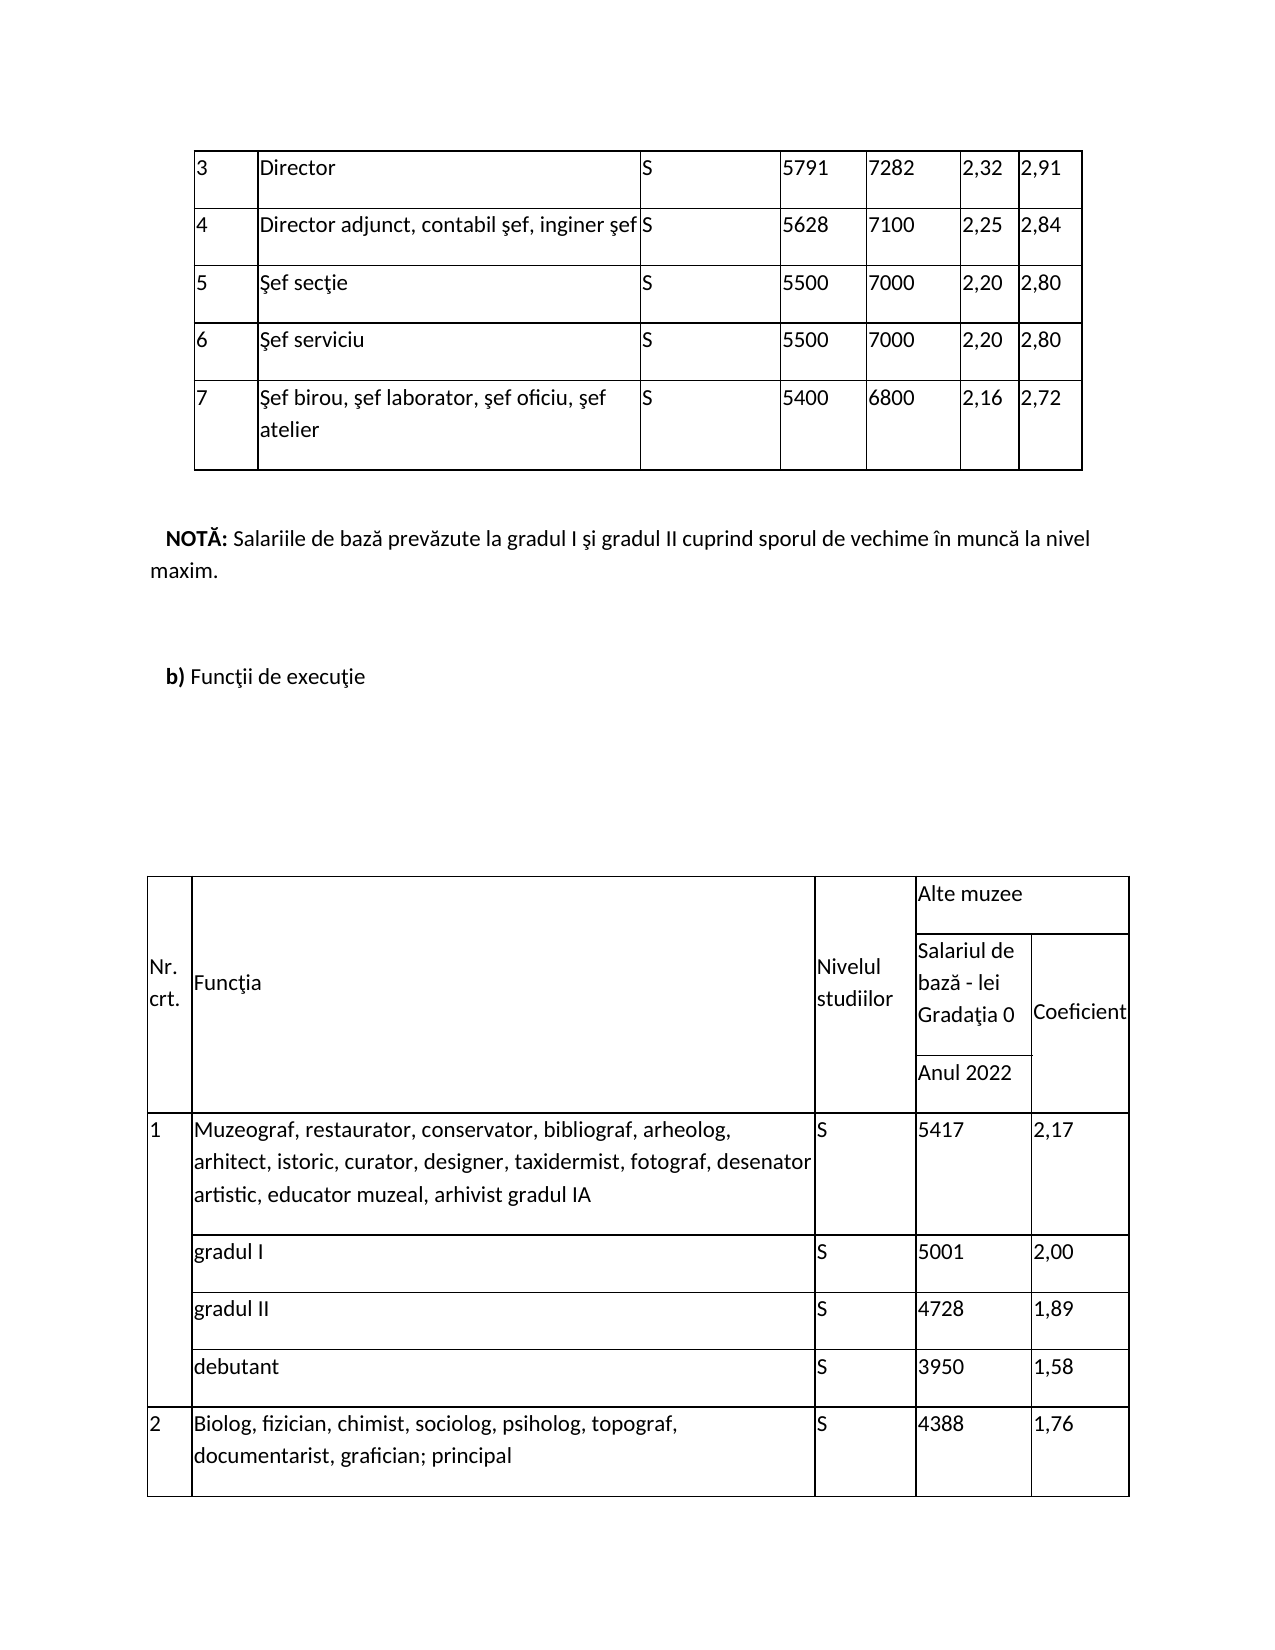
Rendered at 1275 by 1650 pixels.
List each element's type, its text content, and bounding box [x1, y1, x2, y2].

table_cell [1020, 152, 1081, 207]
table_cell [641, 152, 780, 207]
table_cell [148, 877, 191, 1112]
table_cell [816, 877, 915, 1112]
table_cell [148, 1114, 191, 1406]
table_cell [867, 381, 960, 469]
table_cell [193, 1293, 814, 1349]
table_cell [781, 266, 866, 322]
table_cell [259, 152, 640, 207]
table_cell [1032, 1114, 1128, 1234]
text NOTĂ: Salariile de bază prevăzute la gradul I şi gradul II cuprind sporul de vechime în muncă la nivel maxim. [150, 524, 1125, 584]
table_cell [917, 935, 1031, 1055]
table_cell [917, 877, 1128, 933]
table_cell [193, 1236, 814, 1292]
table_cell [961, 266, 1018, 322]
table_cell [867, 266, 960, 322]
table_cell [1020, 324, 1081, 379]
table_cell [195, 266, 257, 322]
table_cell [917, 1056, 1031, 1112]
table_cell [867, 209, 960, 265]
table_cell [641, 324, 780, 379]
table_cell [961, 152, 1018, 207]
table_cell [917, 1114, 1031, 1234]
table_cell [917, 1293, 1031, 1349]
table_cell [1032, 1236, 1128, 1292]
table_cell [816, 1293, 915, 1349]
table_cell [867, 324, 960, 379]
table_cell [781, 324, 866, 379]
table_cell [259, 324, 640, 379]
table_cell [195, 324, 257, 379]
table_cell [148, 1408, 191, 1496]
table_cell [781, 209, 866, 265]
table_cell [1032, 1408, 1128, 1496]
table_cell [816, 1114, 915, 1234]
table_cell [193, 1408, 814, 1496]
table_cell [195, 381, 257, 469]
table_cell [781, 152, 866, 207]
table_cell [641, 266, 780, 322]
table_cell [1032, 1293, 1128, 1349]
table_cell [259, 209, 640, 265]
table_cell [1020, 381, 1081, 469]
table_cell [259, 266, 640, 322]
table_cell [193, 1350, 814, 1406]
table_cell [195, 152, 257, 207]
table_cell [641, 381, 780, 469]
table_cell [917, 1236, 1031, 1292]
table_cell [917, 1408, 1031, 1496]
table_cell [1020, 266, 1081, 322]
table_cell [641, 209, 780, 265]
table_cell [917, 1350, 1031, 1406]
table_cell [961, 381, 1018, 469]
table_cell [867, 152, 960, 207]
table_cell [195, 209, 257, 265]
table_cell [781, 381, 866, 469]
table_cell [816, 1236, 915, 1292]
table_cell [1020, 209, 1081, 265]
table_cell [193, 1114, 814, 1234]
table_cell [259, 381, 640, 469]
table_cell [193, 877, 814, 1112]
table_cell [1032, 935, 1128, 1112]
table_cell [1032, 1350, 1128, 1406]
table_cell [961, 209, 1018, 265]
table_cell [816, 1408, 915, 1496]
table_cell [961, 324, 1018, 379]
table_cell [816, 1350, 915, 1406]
text b) Funcţii de execuţie [150, 662, 1125, 690]
